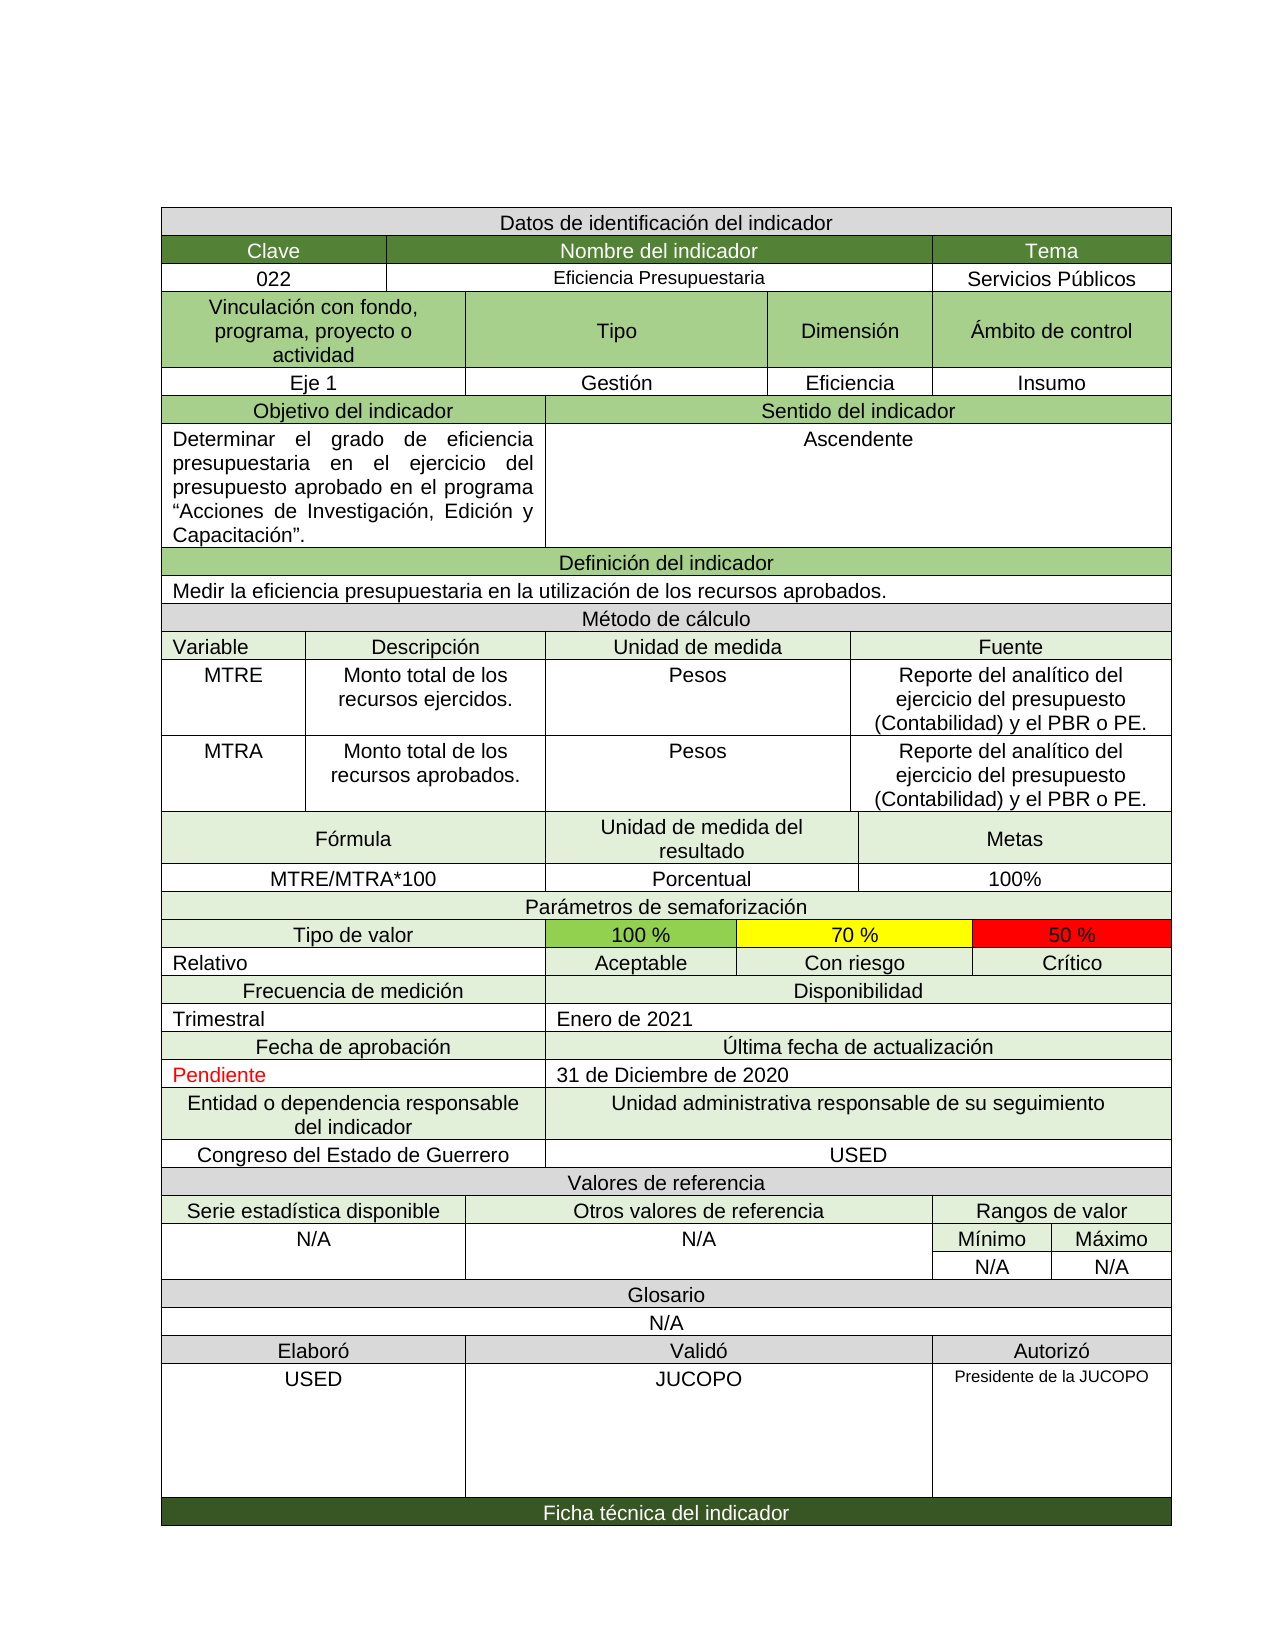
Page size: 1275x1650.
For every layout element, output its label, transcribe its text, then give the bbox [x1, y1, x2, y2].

table_cell Otros valores de referencia [466, 1196, 932, 1223]
table_cell Dimensión [768, 292, 932, 367]
table_cell 31 de Diciembre de 2020 [546, 1060, 1171, 1087]
table_cell MTRA [162, 736, 305, 811]
table_cell Datos de identificación del indicador [162, 208, 1171, 235]
table_cell USED [162, 1364, 465, 1497]
table_cell N/A [162, 1224, 465, 1279]
table_cell Tipo de valor [162, 920, 545, 947]
table_cell Enero de 2021 [546, 1004, 1171, 1031]
table_cell Ascendente [546, 424, 1171, 547]
table_cell Servicios Públicos [933, 264, 1171, 291]
table_cell Gestión [466, 368, 767, 395]
table_cell Validó [466, 1336, 932, 1363]
table_cell N/A [933, 1252, 1051, 1279]
table_cell Última fecha de actualización [546, 1032, 1171, 1059]
table_cell 022 [162, 264, 386, 291]
table_cell Crítico [973, 948, 1171, 975]
table_cell Vinculación con fondo, programa, proyecto o actividad [162, 292, 465, 367]
table_cell Parámetros de semaforización [162, 892, 1171, 919]
table_cell Entidad o dependencia responsable del indicador [162, 1088, 545, 1139]
table_cell Fuente [851, 632, 1171, 659]
table_cell Eficiencia Presupuestaria [387, 264, 932, 291]
table_cell Pesos [546, 736, 850, 811]
table_cell Ficha técnica del indicador [162, 1498, 1171, 1525]
table_cell Aceptable [546, 948, 736, 975]
table_cell Eje 1 [162, 368, 465, 395]
table_cell Autorizó [933, 1336, 1171, 1363]
table_cell Unidad administrativa responsable de su seguimiento [546, 1088, 1171, 1139]
table_cell Objetivo del indicador [162, 396, 545, 423]
table_cell Ámbito de control [933, 292, 1171, 367]
table_cell Variable [162, 632, 305, 659]
table_cell Medir la eficiencia presupuestaria en la utilización de los recursos aprobados. [162, 576, 1171, 603]
table_cell Serie estadística disponible [162, 1196, 465, 1223]
table_cell Elaboró [162, 1336, 465, 1363]
table_cell Porcentual [546, 864, 858, 891]
table_cell Tipo [466, 292, 767, 367]
table_cell N/A [162, 1308, 1171, 1335]
table_cell Valores de referencia [162, 1168, 1171, 1195]
table_cell Pesos [546, 660, 850, 735]
table_cell MTRE/MTRA*100 [162, 864, 545, 891]
table_cell Eficiencia [768, 368, 932, 395]
table_cell Pendiente [162, 1060, 545, 1087]
table_cell Frecuencia de medición [162, 976, 545, 1003]
table_cell Fecha de aprobación [162, 1032, 545, 1059]
table_cell Reporte del analítico del ejercicio del presupuesto (Contabilidad) y el PBR o PE. [851, 736, 1171, 811]
table_cell Congreso del Estado de Guerrero [162, 1140, 545, 1167]
table_cell Clave [162, 236, 386, 263]
table_cell 100 % [546, 920, 736, 947]
table_cell Sentido del indicador [546, 396, 1171, 423]
table_cell Mínimo [933, 1224, 1051, 1251]
table_cell 100% [859, 864, 1171, 891]
table_cell Reporte del analítico del ejercicio del presupuesto (Contabilidad) y el PBR o PE. [851, 660, 1171, 735]
table_cell Trimestral [162, 1004, 545, 1031]
table_cell 50 % [973, 920, 1171, 947]
table_cell Método de cálculo [162, 604, 1171, 631]
table_cell USED [546, 1140, 1171, 1167]
table_cell Relativo [162, 948, 545, 975]
table_cell Máximo [1052, 1224, 1171, 1251]
table_cell 70 % [737, 920, 972, 947]
table_cell Nombre del indicador [387, 236, 932, 263]
table_cell JUCOPO [466, 1364, 932, 1497]
table_cell N/A [1052, 1252, 1171, 1279]
table_cell Presidente de la JUCOPO [933, 1364, 1171, 1497]
table_cell Metas [859, 812, 1171, 863]
table_cell Glosario [162, 1280, 1171, 1307]
table_cell Con riesgo [737, 948, 972, 975]
table_cell Tema [933, 236, 1171, 263]
table_cell Monto total de los recursos aprobados. [306, 736, 545, 811]
table_cell Unidad de medida [546, 632, 850, 659]
table_cell Descripción [306, 632, 545, 659]
table_cell Rangos de valor [933, 1196, 1171, 1223]
table_cell N/A [466, 1224, 932, 1279]
table_cell Determinar el grado de eficiencia presupuestaria en el ejercicio del presupuesto aprobado en el programa “Acciones de Investigación, Edición y Capacitación”. [162, 424, 545, 547]
table_cell Monto total de los recursos ejercidos. [306, 660, 545, 735]
table_cell Insumo [933, 368, 1171, 395]
table_cell Disponibilidad [546, 976, 1171, 1003]
table_cell Definición del indicador [162, 548, 1171, 575]
table_cell Fórmula [162, 812, 545, 863]
table_cell MTRE [162, 660, 305, 735]
table_cell Unidad de medida del resultado [546, 812, 858, 863]
